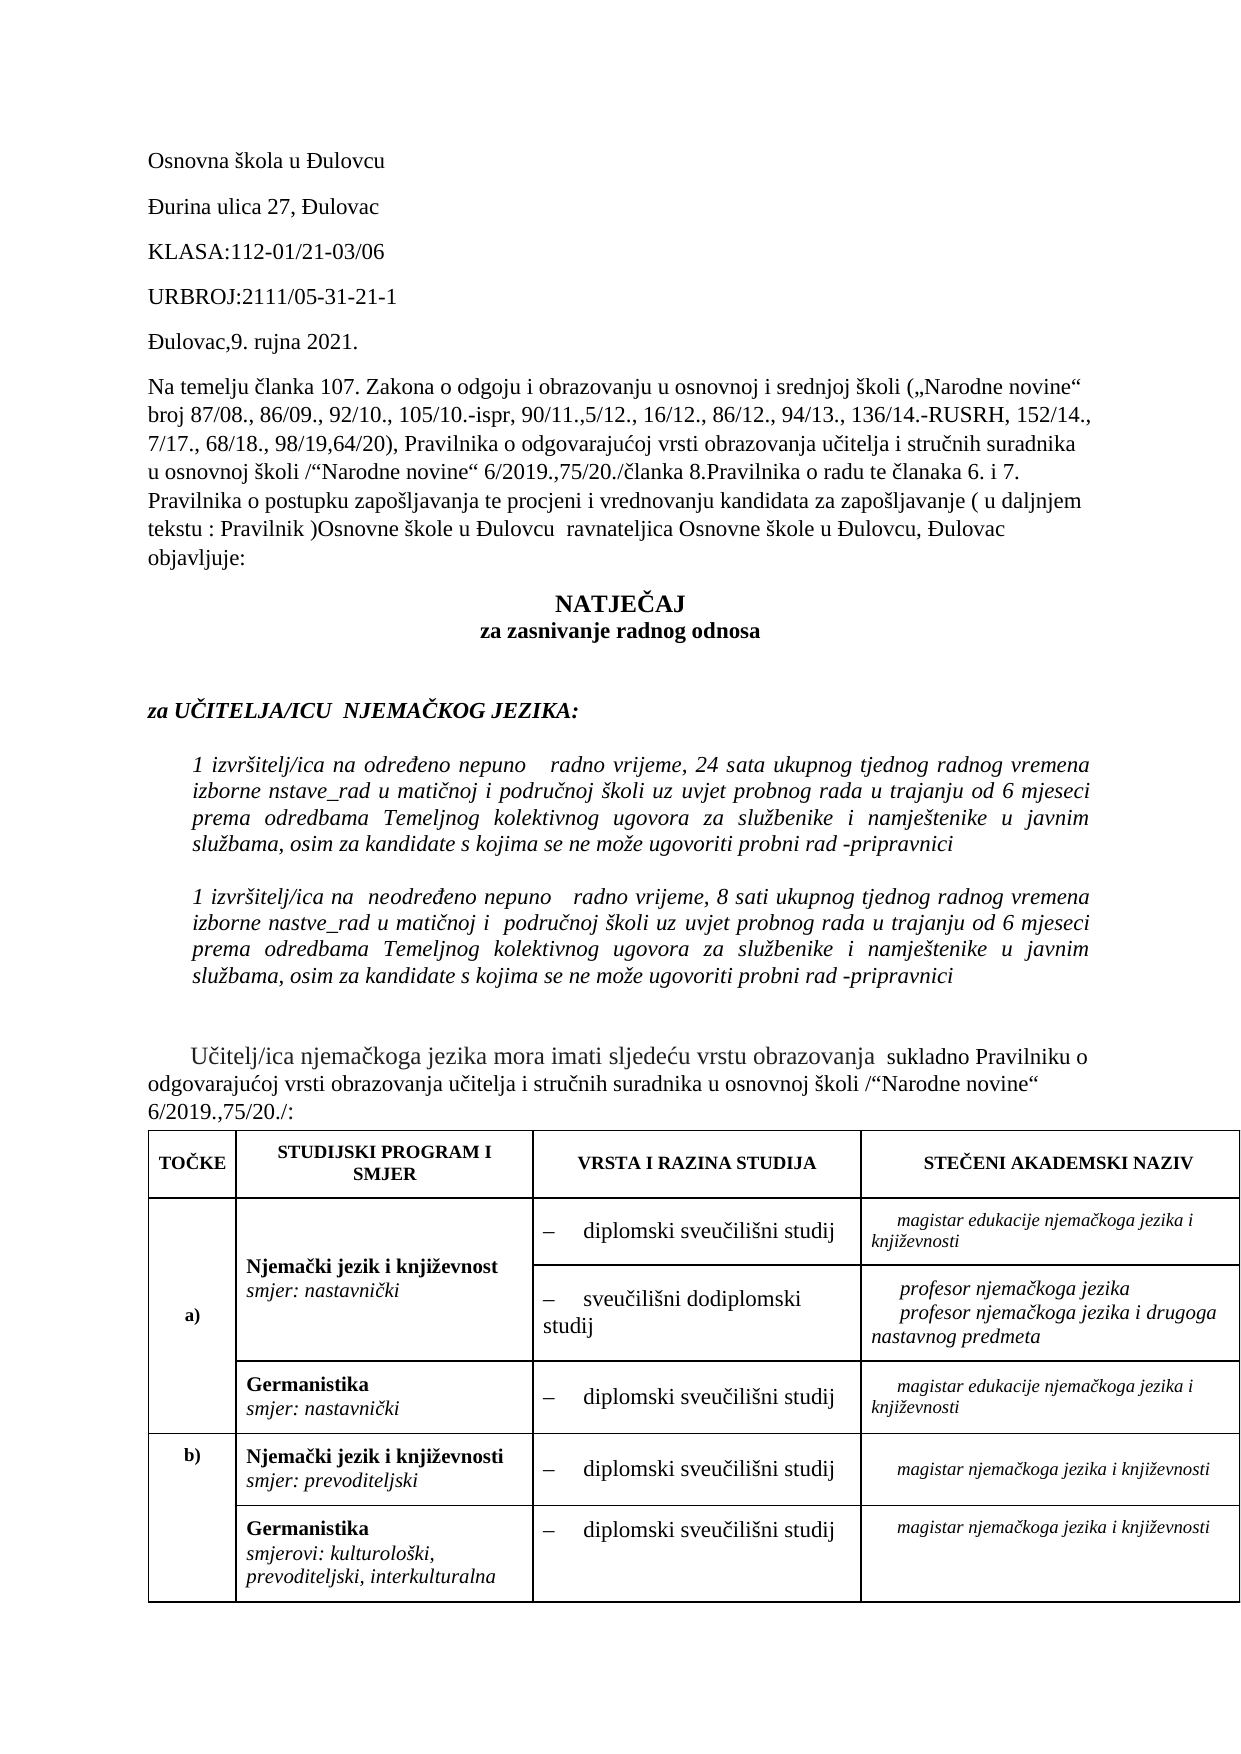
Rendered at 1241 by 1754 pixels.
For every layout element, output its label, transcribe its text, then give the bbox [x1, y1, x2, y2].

table_cell magistar edukacije njemačkoga jezika i književnosti [862, 1362, 1239, 1433]
text za UČITELJA/ICU NJEMAČKOG JEZIKA: [148, 697, 1093, 723]
text Đurina ulica 27, Đulovac [148, 193, 1093, 219]
text NATJEČAJ [148, 589, 1093, 618]
text za zasnivanje radnog odnosa [148, 618, 1093, 644]
table_header VRSTA I RAZINA STUDIJA [534, 1131, 860, 1197]
table_cell magistar edukacije njemačkoga jezika i književnosti [862, 1199, 1239, 1264]
text 1 izvršitelj/ica na neodređeno nepuno radno vrijeme, 8 sati ukupnog tjednog radnog vremena izborne nastve_rad u matičnoj i područnoj školi uz uvjet probnog rada u trajanju od 6 mjeseci prema odredbama Temeljnog kolektivnog ugovora za službenike i namještenike u javnim službama, osim za kandidate s kojima se ne može ugovoriti probni rad -pripravnici [192, 883, 1093, 988]
table_cell magistar njemačkoga jezika i književnosti [862, 1434, 1239, 1505]
text URBROJ:2111/05-31-21-1 [148, 283, 1093, 309]
table_cell – diplomski sveučilišni studij [534, 1362, 860, 1433]
table_cell Njemački jezik i književnosti smjer: prevoditeljski [237, 1434, 532, 1505]
text KLASA:112-01/21-03/06 [148, 238, 1093, 264]
text Đulovac,9. rujna 2021. [148, 328, 1093, 354]
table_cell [237, 1506, 532, 1601]
table_cell a) [149, 1199, 235, 1433]
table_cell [534, 1506, 860, 1601]
table_cell profesor njemačkoga jezika profesor njemačkoga jezika i drugoga nastavnog predmeta [862, 1266, 1239, 1360]
table_cell – diplomski sveučilišni studij [534, 1199, 860, 1264]
table_cell – sveučilišni dodiplomski studij [534, 1266, 860, 1360]
table_cell Germanistika smjer: nastavnički [237, 1362, 532, 1433]
table_header STEČENI AKADEMSKI NAZIV [862, 1131, 1239, 1197]
text 1 izvršitelj/ica na određeno nepuno radno vrijeme, 24 sata ukupnog tjednog radnog vremena izborne nstave_rad u matičnoj i područnoj školi uz uvjet probnog rada u trajanju od 6 mjeseci prema odredbama Temeljnog kolektivnog ugovora za službenike i namještenike u javnim službama, osim za kandidate s kojima se ne može ugovoriti probni rad -pripravnici [192, 751, 1093, 856]
table_header STUDIJSKI PROGRAM I SMJER [237, 1131, 532, 1197]
text Osnovna škola u Đulovcu [148, 148, 1093, 174]
table_cell – diplomski sveučilišni studij [534, 1434, 860, 1505]
table_cell Njemački jezik i književnost smjer: nastavnički [237, 1199, 532, 1360]
text Učitelj/ica njemačkoga jezika mora imati sljedeću vrstu obrazovanja sukladno Pravilniku o odgovarajućoj vrsti obrazovanja učitelja i stručnih suradnika u osnovnoj školi /“Narodne novine“ 6/2019.,75/20./: [148, 1041, 1093, 1125]
table_cell b) [149, 1434, 235, 1601]
table_header TOČKE [149, 1131, 235, 1197]
text Na temelju članka 107. Zakona o odgoju i obrazovanju u osnovnoj i srednjoj školi („Narodne novine“ broj 87/08., 86/09., 92/10., 105/10.-ispr, 90/11.,5/12., 16/12., 86/12., 94/13., 136/14.-RUSRH, 152/14., 7/17., 68/18., 98/19,64/20), Pravilnika o odgovarajućoj vrsti obrazovanja učitelja i stručnih suradnika u osnovnoj školi /“Narodne novine“ 6/2019.,75/20./članka 8.Pravilnika o radu te članaka 6. i 7. Pravilnika o postupku zapošljavanja te procjeni i vrednovanju kandidata za zapošljavanje ( u daljnjem tekstu : Pravilnik )Osnovne škole u Đulovcu ravnateljica Osnovne škole u Đulovcu, Đulovac objavljuje: [148, 373, 1093, 570]
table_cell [862, 1506, 1239, 1601]
